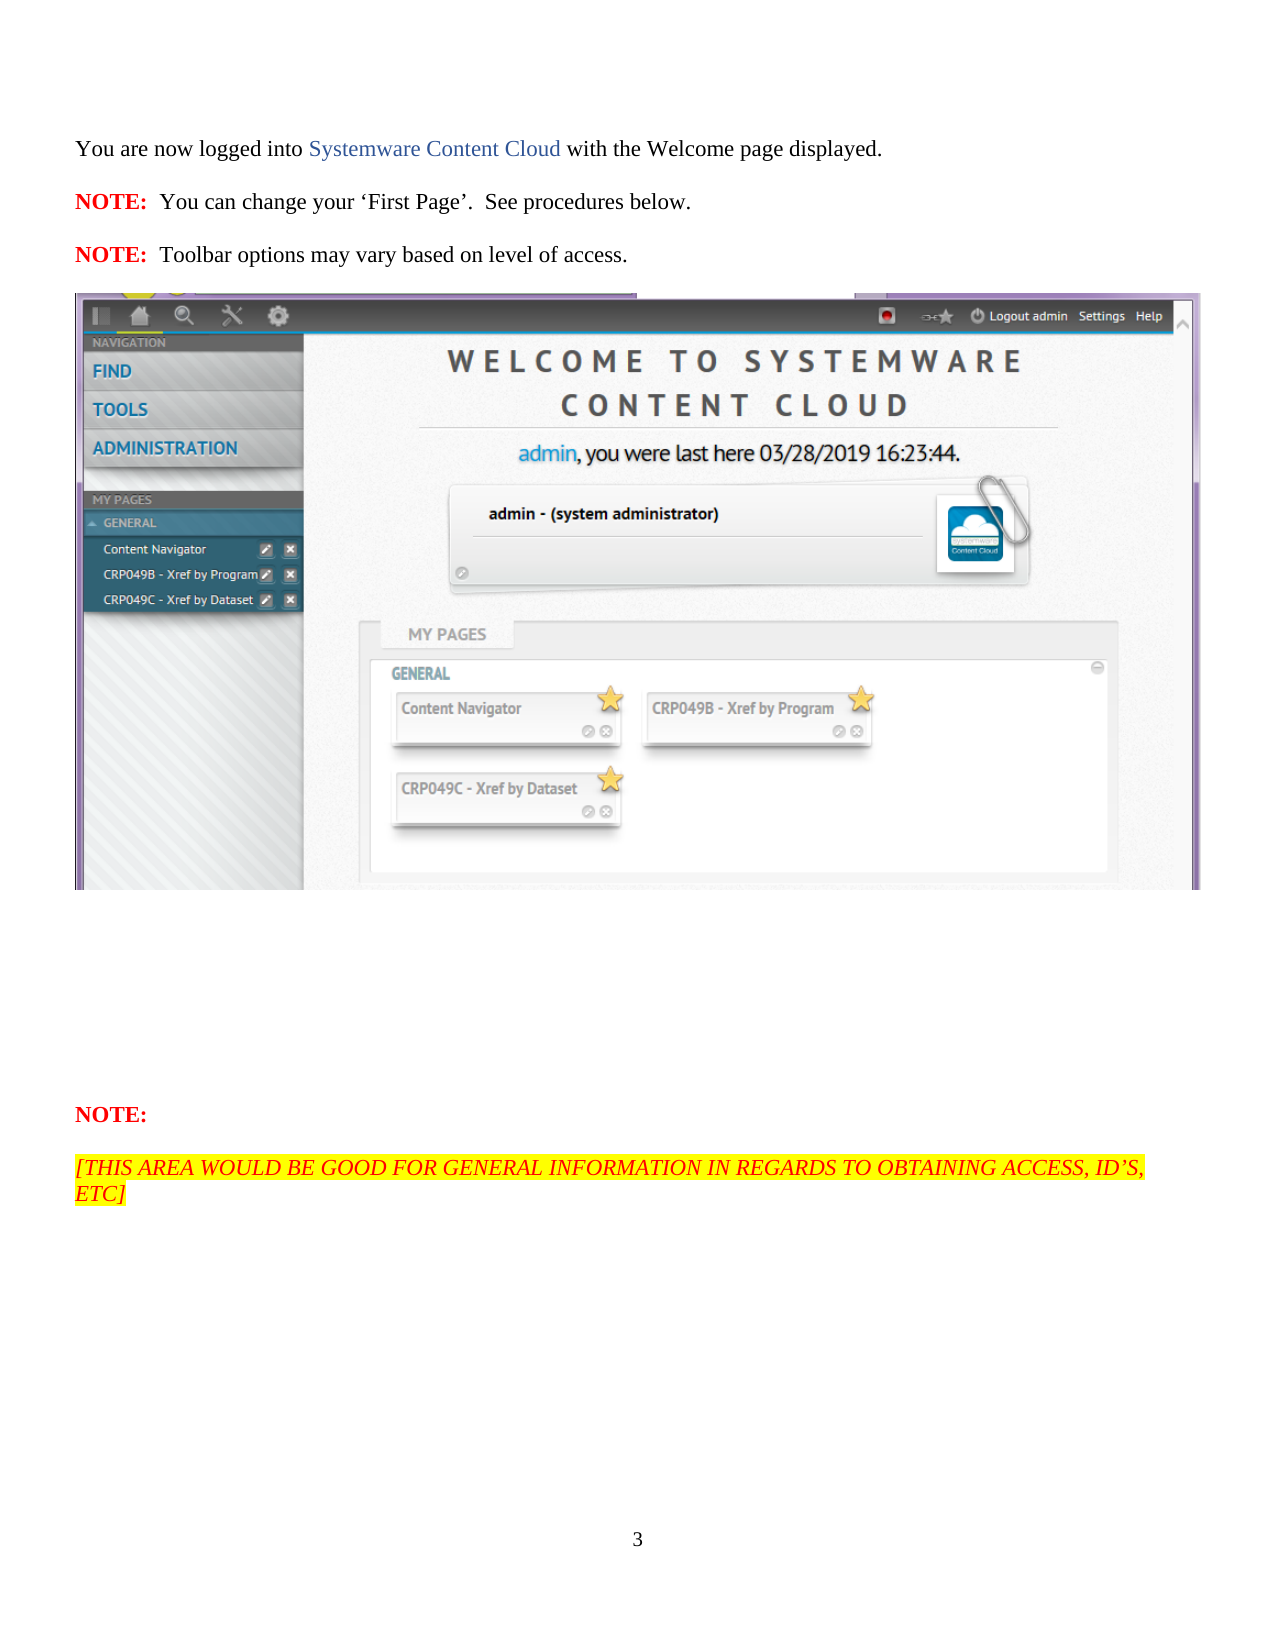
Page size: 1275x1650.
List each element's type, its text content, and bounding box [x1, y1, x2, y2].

text NOTE: Toolbar options may vary based on level of access. [75, 241, 1200, 267]
picture [75, 293, 1200, 890]
text NOTE: You can change your ‘First Page’. See procedures below. [75, 188, 1200, 214]
text [THIS AREA WOULD BE GOOD FOR GENERAL INFORMATION IN REGARDS TO OBTAINING ACCESS, ID’S, ETC] [75, 1153, 1200, 1206]
text NOTE: [75, 1101, 1200, 1127]
text You are now logged into Systemware Content Cloud with the Welcome page displayed. [75, 135, 1200, 162]
